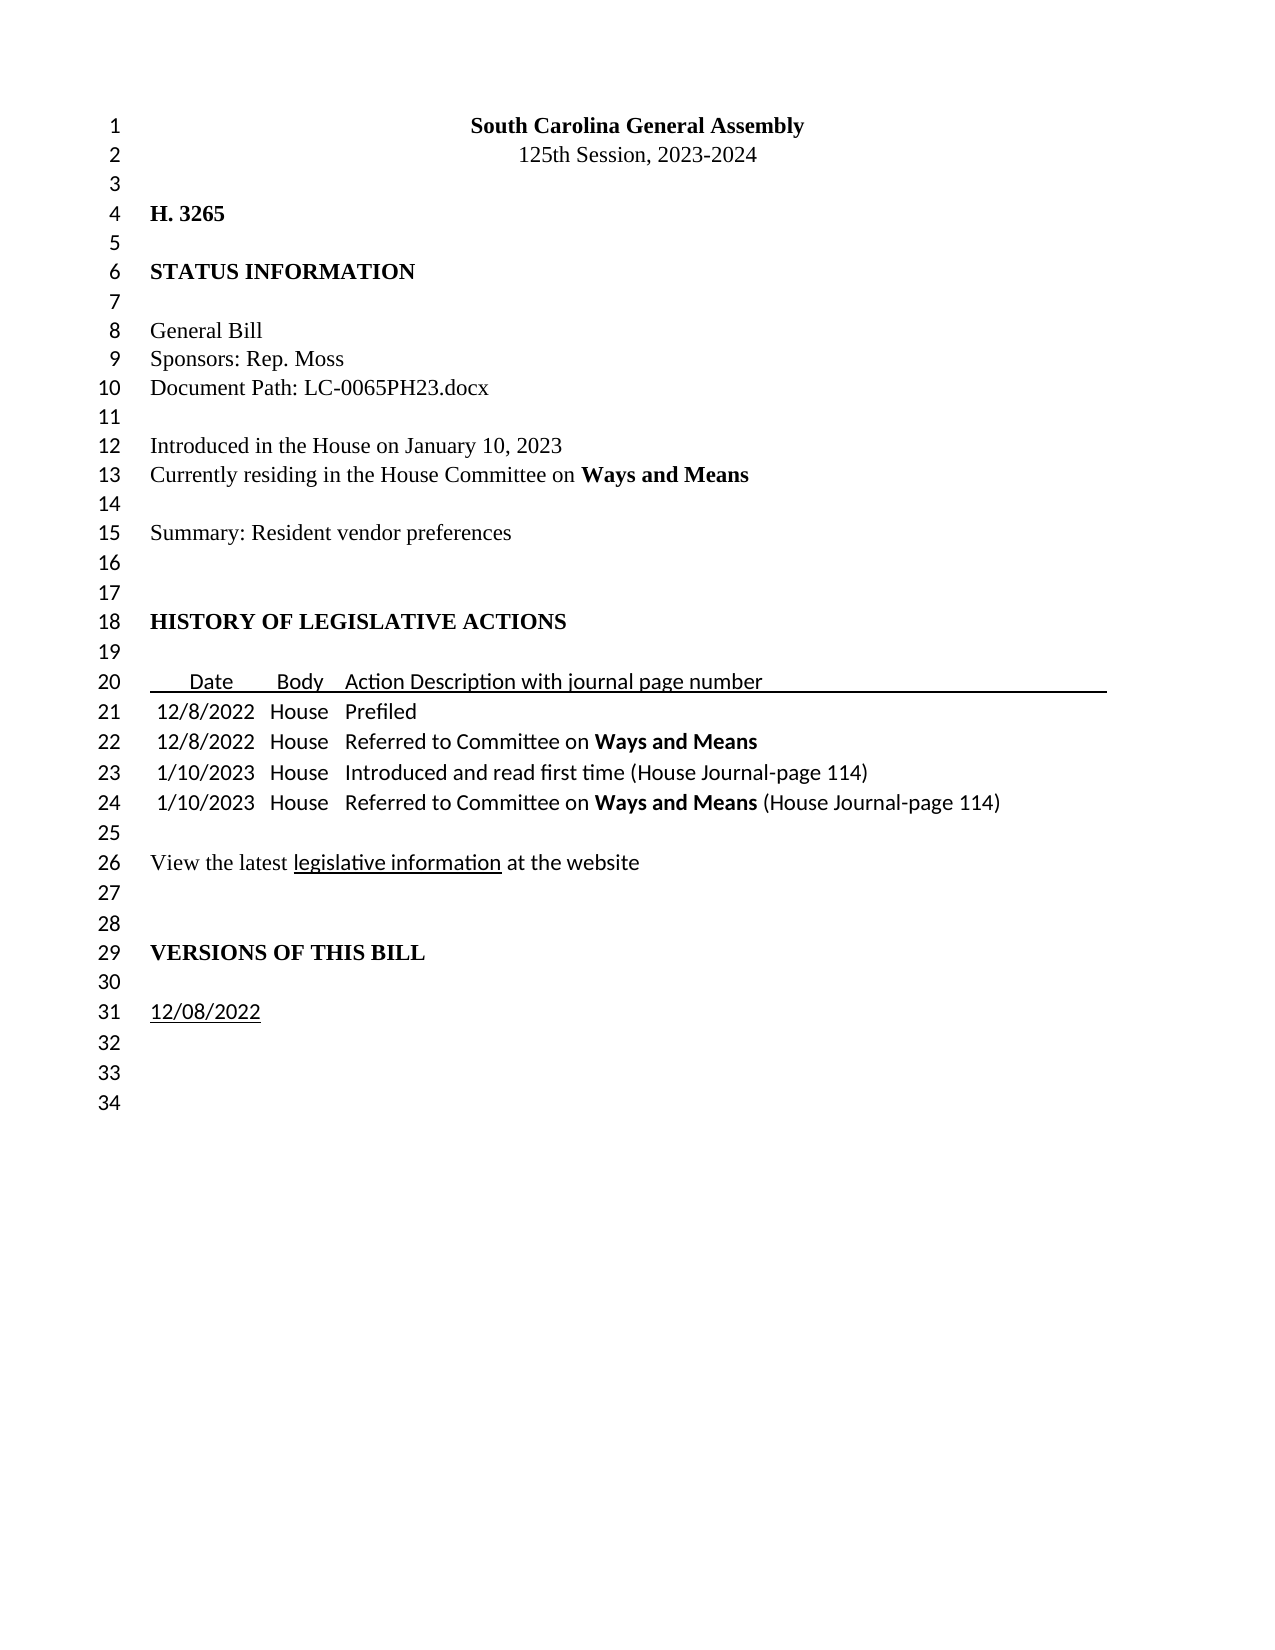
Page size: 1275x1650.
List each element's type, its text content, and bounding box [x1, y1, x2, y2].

text Currently residing in the House Committee on Ways and Means [150, 461, 1125, 487]
text General Bill [150, 317, 1125, 343]
text 12/08/2022 [150, 997, 1125, 1026]
text Date Body Action Description with journal page number [150, 667, 1125, 695]
text STATUS INFORMATION [150, 258, 1125, 284]
text HISTORY OF LEGISLATIVE ACTIONS [150, 608, 1125, 635]
text 125th Session, 2023-2024 [150, 141, 1125, 167]
text 1/10/2023 House Referred to Committee on Ways and Means (House Journal-page 114) [150, 788, 1125, 816]
text Sponsors: Rep. Moss [150, 345, 1125, 372]
text VERSIONS OF THIS BILL [150, 939, 1125, 965]
text H. 3265 [150, 199, 1125, 226]
text 12/8/2022 House Prefiled [150, 697, 1125, 725]
text View the latest legislative information at the website [150, 848, 1125, 876]
text Document Path: LC-0065PH23.docx [150, 374, 1125, 400]
text Introduced in the House on January 10, 2023 [150, 432, 1125, 459]
text Summary: Resident vendor preferences [150, 519, 1125, 546]
text 12/8/2022 House Referred to Committee on Ways and Means [150, 727, 1125, 755]
text 1/10/2023 House Introduced and read first time (House Journal-page 114) [150, 758, 1125, 786]
text South Carolina General Assembly [150, 112, 1125, 139]
